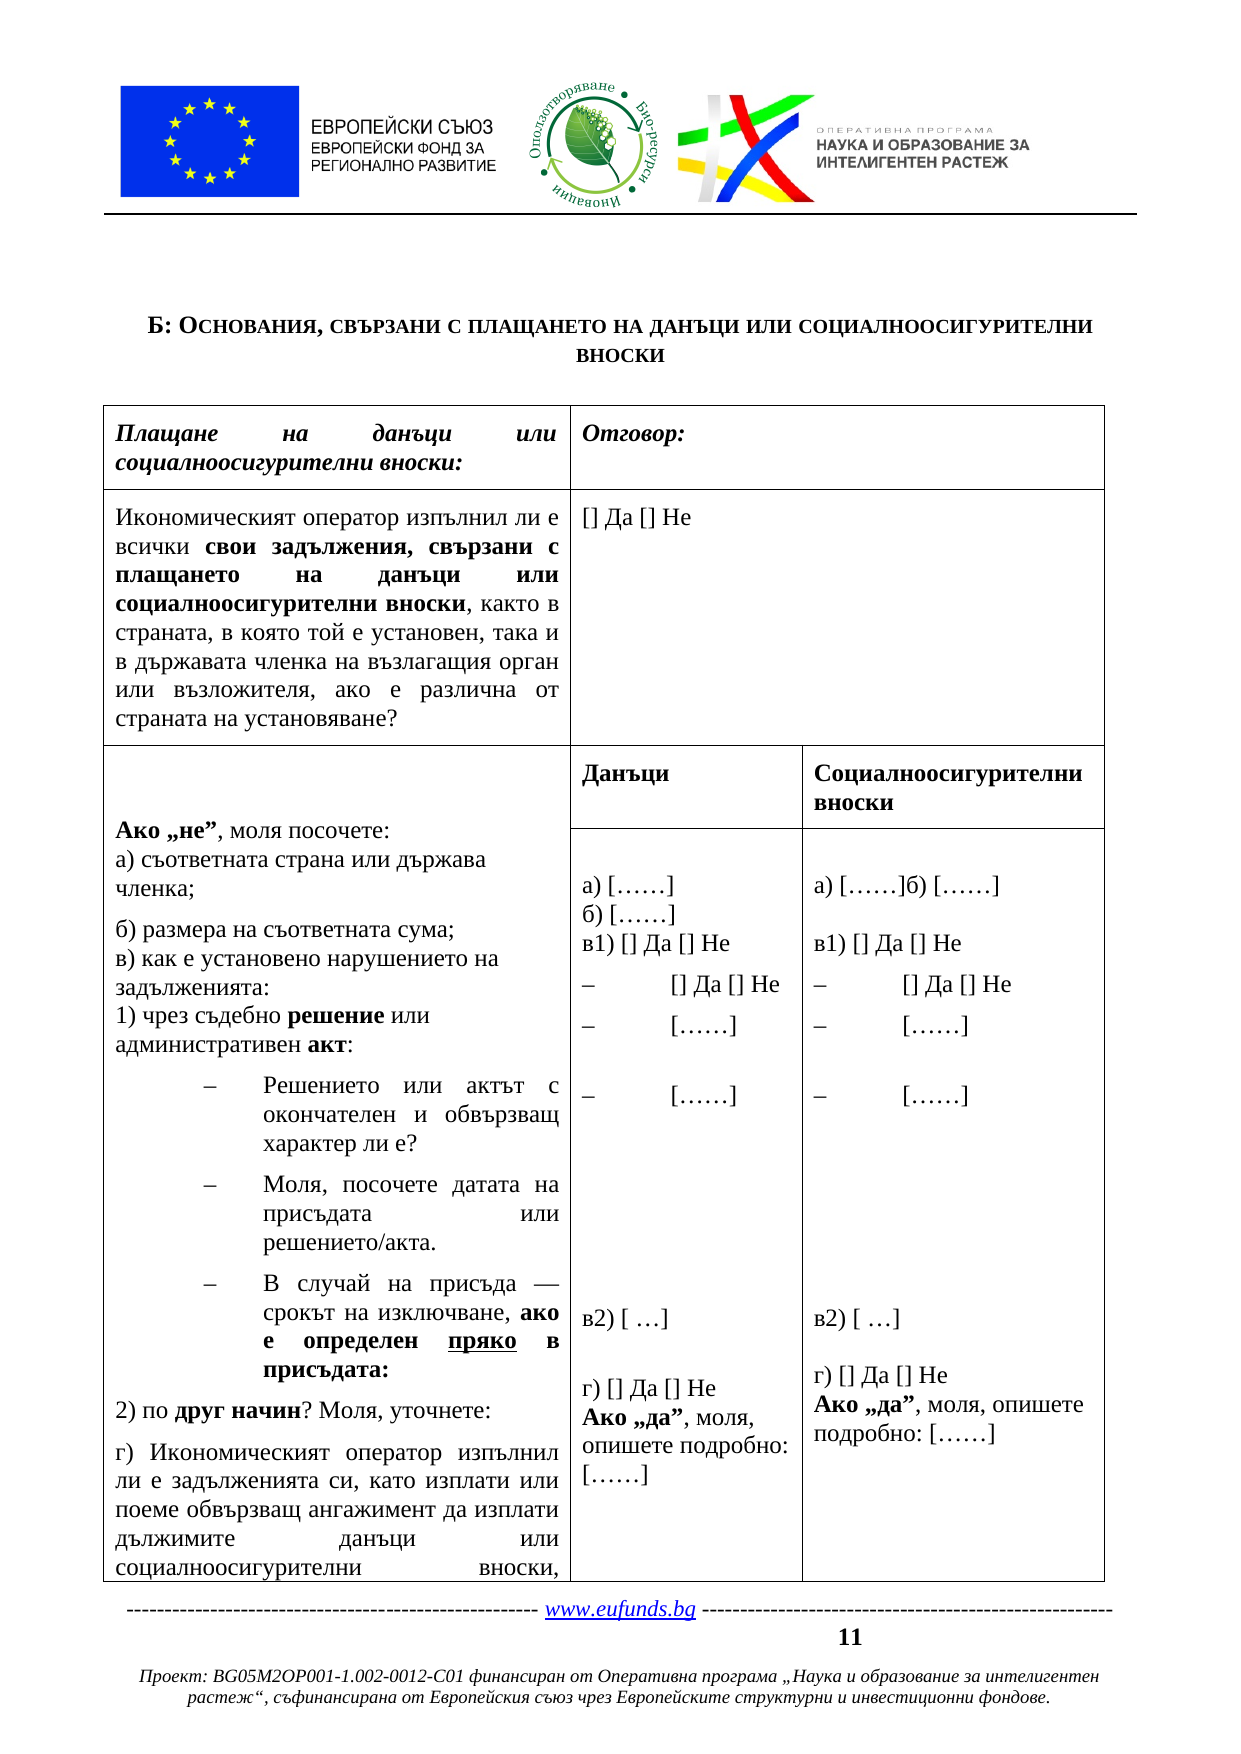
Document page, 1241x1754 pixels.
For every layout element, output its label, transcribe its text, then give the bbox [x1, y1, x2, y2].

table_cell Данъци [571, 746, 802, 828]
table_cell [] Да [] Не [571, 490, 1104, 744]
table_header Отговор: [571, 406, 1104, 488]
table_header Плащане на данъци или социалноосигурителни вноски: [104, 406, 570, 488]
table_cell Ако „не”, моля посочете: а) съответната страна или държава членка; б) размера на съответната сума; в) как е установено нарушението на задълженията: 1) чрез съдебно решение или административен акт: Решението или актът с окончателен и обвързващ характер ли е? Моля, посочете датата на присъдата или решението/акта. В случай на присъда — срокът на изключване, ако е определен пряко в присъдата: 2) по друг начин? Моля, уточнете: г) Икономическият оператор изпълнил ли е задълженията си, като изплати или поеме обвързващ ангажимент да изплати дължимите данъци или социалноосигурителни вноски, включително, когато е приложимо, всички начислени лихви или глоби? [104, 746, 570, 1581]
table_cell Икономическият оператор изпълнил ли е всички свои задължения, свързани с плащането на данъци или социалноосигурителни вноски, както в страната, в която той е установен, така и в държавата членка на възлагащия орган или възложителя, ако е различна от страната на установяване? [104, 490, 570, 744]
table_cell a) [……]б) [……] в1) [] Да [] Не [] Да [] Не [……] [……] в2) [ …] г) [] Да [] Не Ако „да”, моля, опишете подробно: [……] [803, 829, 1104, 1581]
table_cell a) [……] б) [……] в1) [] Да [] Не [] Да [] Не [……] [……] в2) [ …] г) [] Да [] Не Ако „да”, моля, опишете подробно: [……] [571, 829, 802, 1581]
text Б: Основания, свързани с плащането на данъци или социалноосигурителни вноски [103, 310, 1137, 367]
picture [103, 73, 662, 212]
picture [663, 75, 1049, 212]
table_cell Социалноосигурителни вноски [803, 746, 1104, 828]
